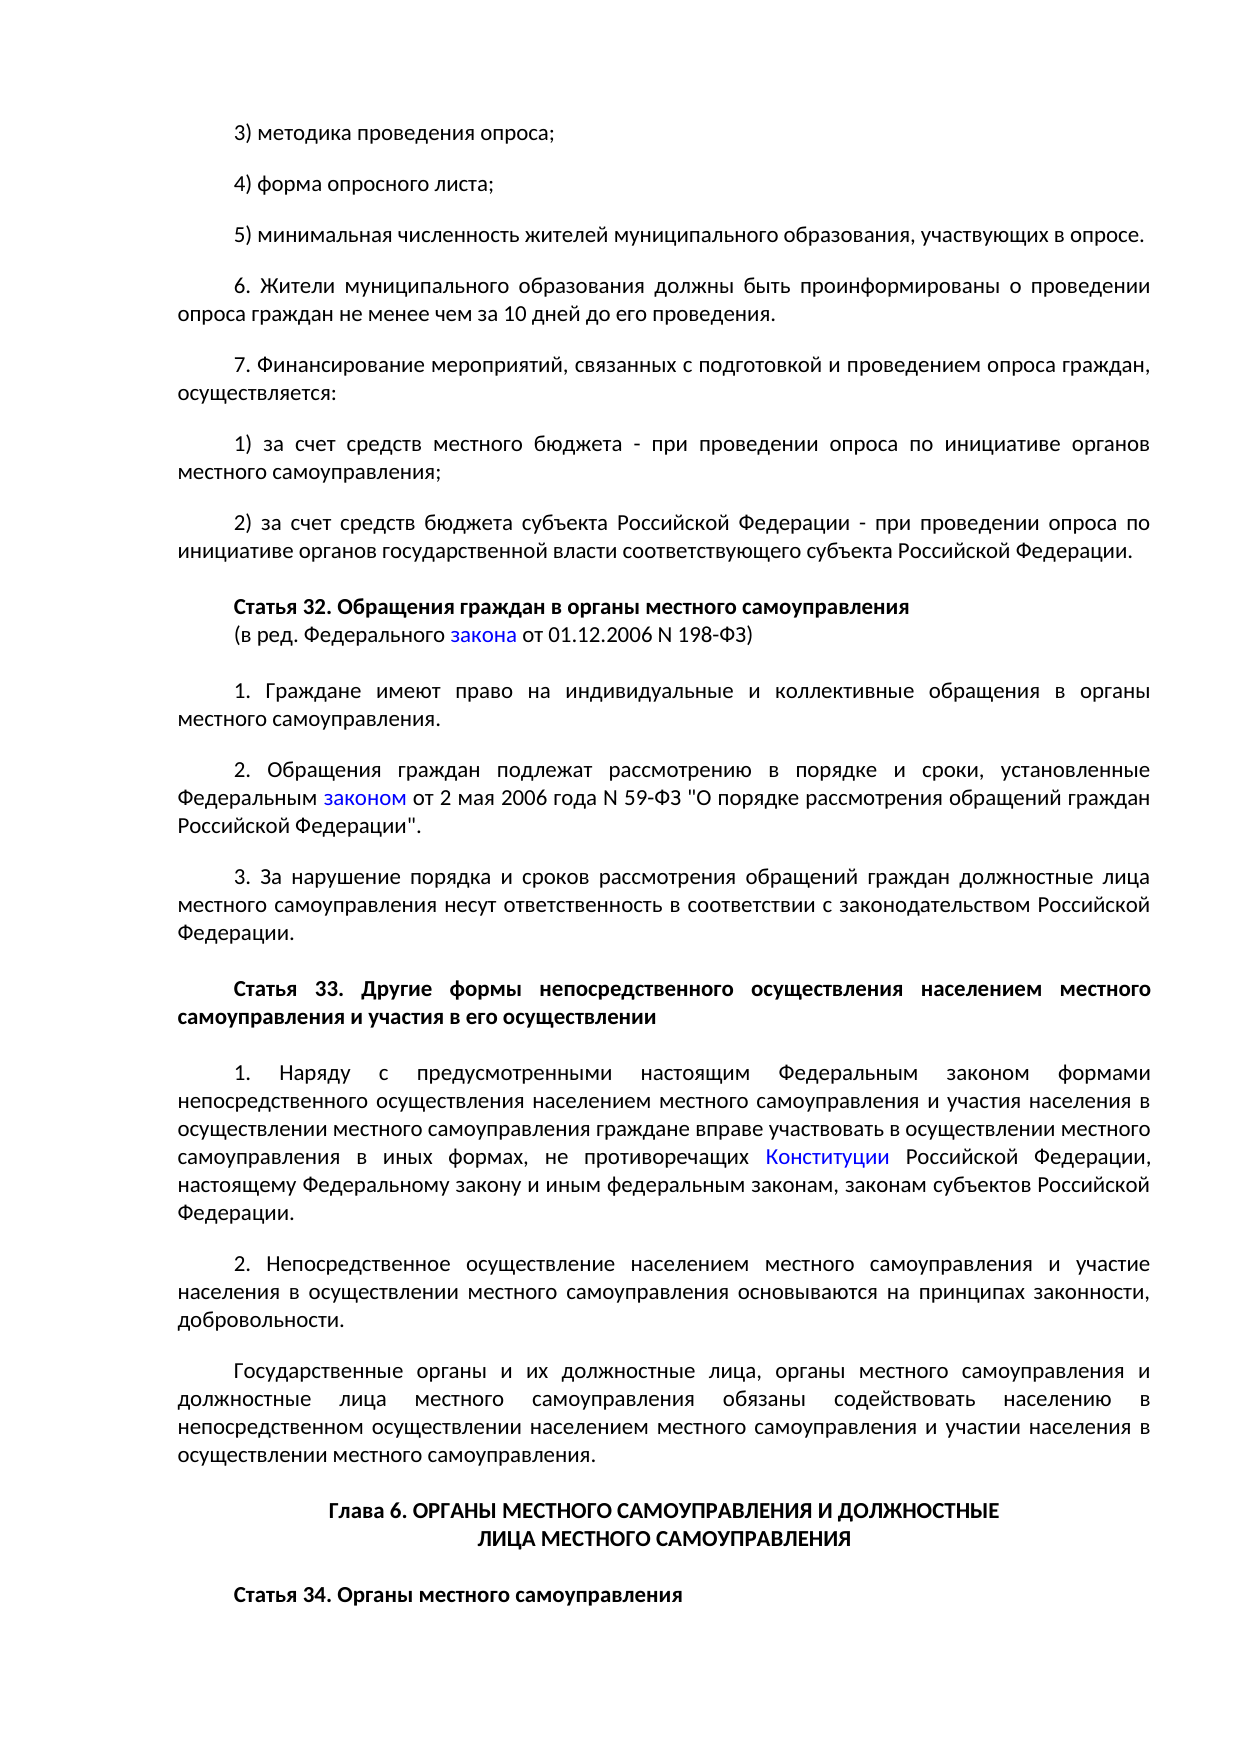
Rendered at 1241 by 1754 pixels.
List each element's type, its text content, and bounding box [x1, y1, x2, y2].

text 3. За нарушение порядка и сроков рассмотрения обращений граждан должностные лица местного самоуправления несут ответственность в соответствии с законодательством Российской Федерации. [177, 862, 1152, 946]
text 3) методика проведения опроса; [177, 118, 1152, 146]
title Статья 32. Обращения граждан в органы местного самоуправления [177, 592, 1152, 620]
title Статья 34. Органы местного самоуправления [177, 1580, 1152, 1608]
text 7. Финансирование мероприятий, связанных с подготовкой и проведением опроса граждан, осуществляется: [177, 350, 1152, 406]
text 2. Обращения граждан подлежат рассмотрению в порядке и сроки, установленные Федеральным законом от 2 мая 2006 года N 59-ФЗ "О порядке рассмотрения обращений граждан Российской Федерации". [177, 755, 1152, 839]
text 6. Жители муниципального образования должны быть проинформированы о проведении опроса граждан не менее чем за 10 дней до его проведения. [177, 271, 1152, 327]
title Глава 6. ОРГАНЫ МЕСТНОГО САМОУПРАВЛЕНИЯ И ДОЛЖНОСТНЫЕ [177, 1496, 1152, 1524]
text 1. Граждане имеют право на индивидуальные и коллективные обращения в органы местного самоуправления. [177, 676, 1152, 732]
text Государственные органы и их должностные лица, органы местного самоуправления и должностные лица местного самоуправления обязаны содействовать населению в непосредственном осуществлении населением местного самоуправления и участии населения в осуществлении местного самоуправления. [177, 1356, 1152, 1468]
text 5) минимальная численность жителей муниципального образования, участвующих в опросе. [177, 220, 1152, 248]
text 1. Наряду с предусмотренными настоящим Федеральным законом формами непосредственного осуществления населением местного самоуправления и участия населения в осуществлении местного самоуправления граждане вправе участвовать в осуществлении местного самоуправления в иных формах, не противоречащих Конституции Российской Федерации, настоящему Федеральному закону и иным федеральным законам, законам субъектов Российской Федерации. [177, 1058, 1152, 1226]
text 4) форма опросного листа; [177, 169, 1152, 197]
text 2) за счет средств бюджета субъекта Российской Федерации - при проведении опроса по инициативе органов государственной власти соответствующего субъекта Российской Федерации. [177, 508, 1152, 564]
text 1) за счет средств местного бюджета - при проведении опроса по инициативе органов местного самоуправления; [177, 429, 1152, 485]
title Статья 33. Другие формы непосредственного осуществления населением местного самоуправления и участия в его осуществлении [177, 974, 1152, 1030]
text 2. Непосредственное осуществление населением местного самоуправления и участие населения в осуществлении местного самоуправления основываются на принципах законности, добровольности. [177, 1249, 1152, 1333]
text (в ред. Федерального закона от 01.12.2006 N 198-ФЗ) [177, 620, 1152, 648]
title ЛИЦА МЕСТНОГО САМОУПРАВЛЕНИЯ [177, 1524, 1152, 1552]
